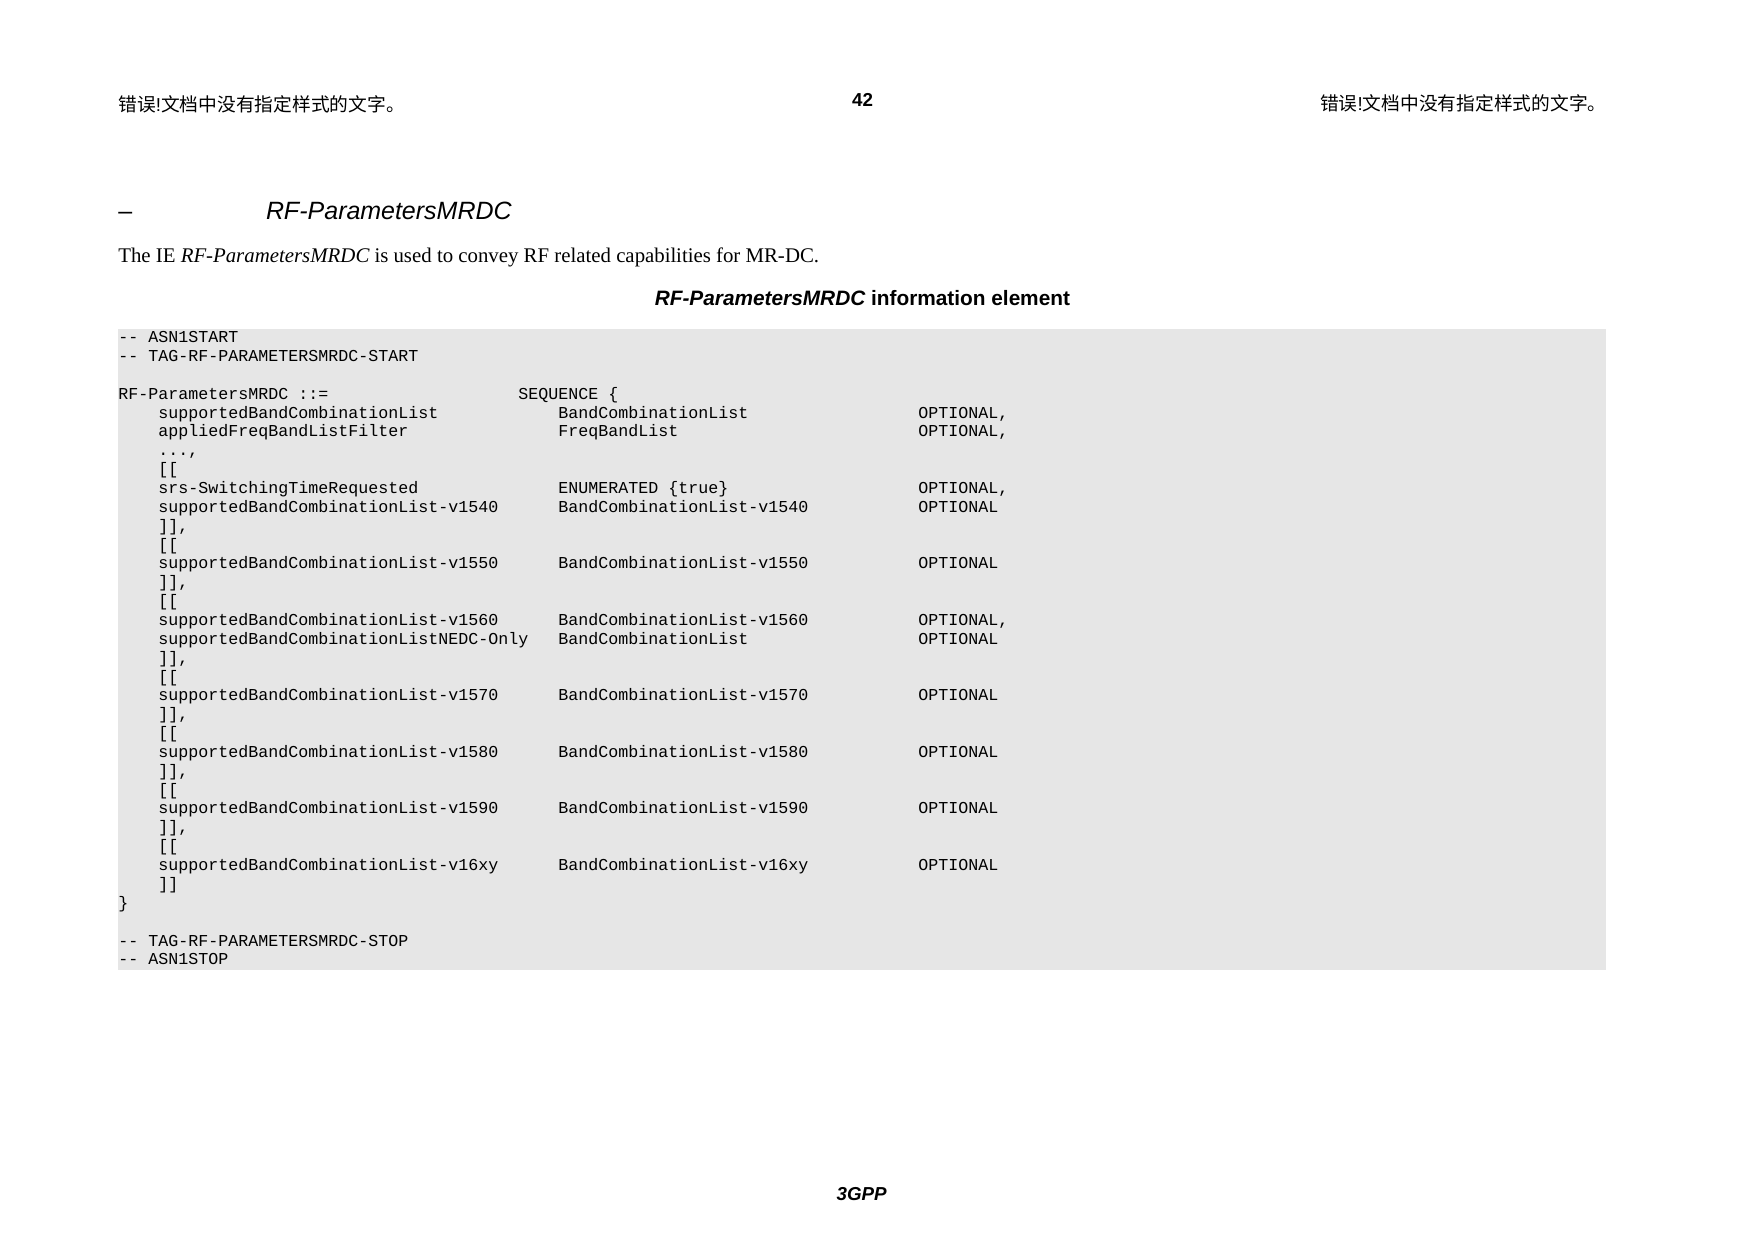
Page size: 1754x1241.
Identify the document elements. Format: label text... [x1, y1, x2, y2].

text ]], [118, 649, 1606, 668]
text supportedBandCombinationList-v1580 BandCombinationList-v1580 OPTIONAL [118, 743, 1606, 762]
text ]] [118, 876, 1606, 894]
text ]], [118, 762, 1606, 781]
text [[ [118, 461, 1606, 479]
text srs-SwitchingTimeRequested ENUMERATED {true} OPTIONAL, [118, 479, 1606, 498]
text supportedBandCombinationList-v1550 BandCombinationList-v1550 OPTIONAL [118, 555, 1606, 574]
text [[ [118, 593, 1606, 612]
subtitle – RF-ParametersMRDC [118, 196, 1606, 224]
text supportedBandCombinationList-v1560 BandCombinationList-v1560 OPTIONAL, [118, 612, 1606, 630]
text -- TAG-RF-PARAMETERSMRDC-STOP [118, 932, 1606, 951]
text -- ASN1STOP [118, 951, 1606, 970]
text } [118, 894, 1606, 913]
text ]], [118, 706, 1606, 725]
text [[ [118, 725, 1606, 743]
text supportedBandCombinationList-v1570 BandCombinationList-v1570 OPTIONAL [118, 687, 1606, 706]
text ..., [118, 442, 1606, 461]
text [[ [118, 536, 1606, 555]
text supportedBandCombinationListNEDC-Only BandCombinationList OPTIONAL [118, 630, 1606, 649]
text supportedBandCombinationList-v16xy BandCombinationList-v16xy OPTIONAL [118, 857, 1606, 876]
text supportedBandCombinationList-v1540 BandCombinationList-v1540 OPTIONAL [118, 498, 1606, 517]
text -- TAG-RF-PARAMETERSMRDC-START [118, 348, 1606, 366]
text supportedBandCombinationList BandCombinationList OPTIONAL, [118, 404, 1606, 423]
text ]], [118, 574, 1606, 593]
text RF-ParametersMRDC ::= SEQUENCE { [118, 385, 1606, 404]
text [[ [118, 838, 1606, 857]
text -- ASN1START [118, 329, 1606, 348]
text ]], [118, 819, 1606, 838]
text appliedFreqBandListFilter FreqBandList OPTIONAL, [118, 423, 1606, 442]
text RF-ParametersMRDC information element [118, 286, 1606, 310]
text [[ [118, 781, 1606, 800]
text supportedBandCombinationList-v1590 BandCombinationList-v1590 OPTIONAL [118, 800, 1606, 819]
text The IE RF-ParametersMRDC is used to convey RF related capabilities for MR-DC. [118, 243, 1606, 267]
text [[ [118, 668, 1606, 687]
text ]], [118, 517, 1606, 536]
